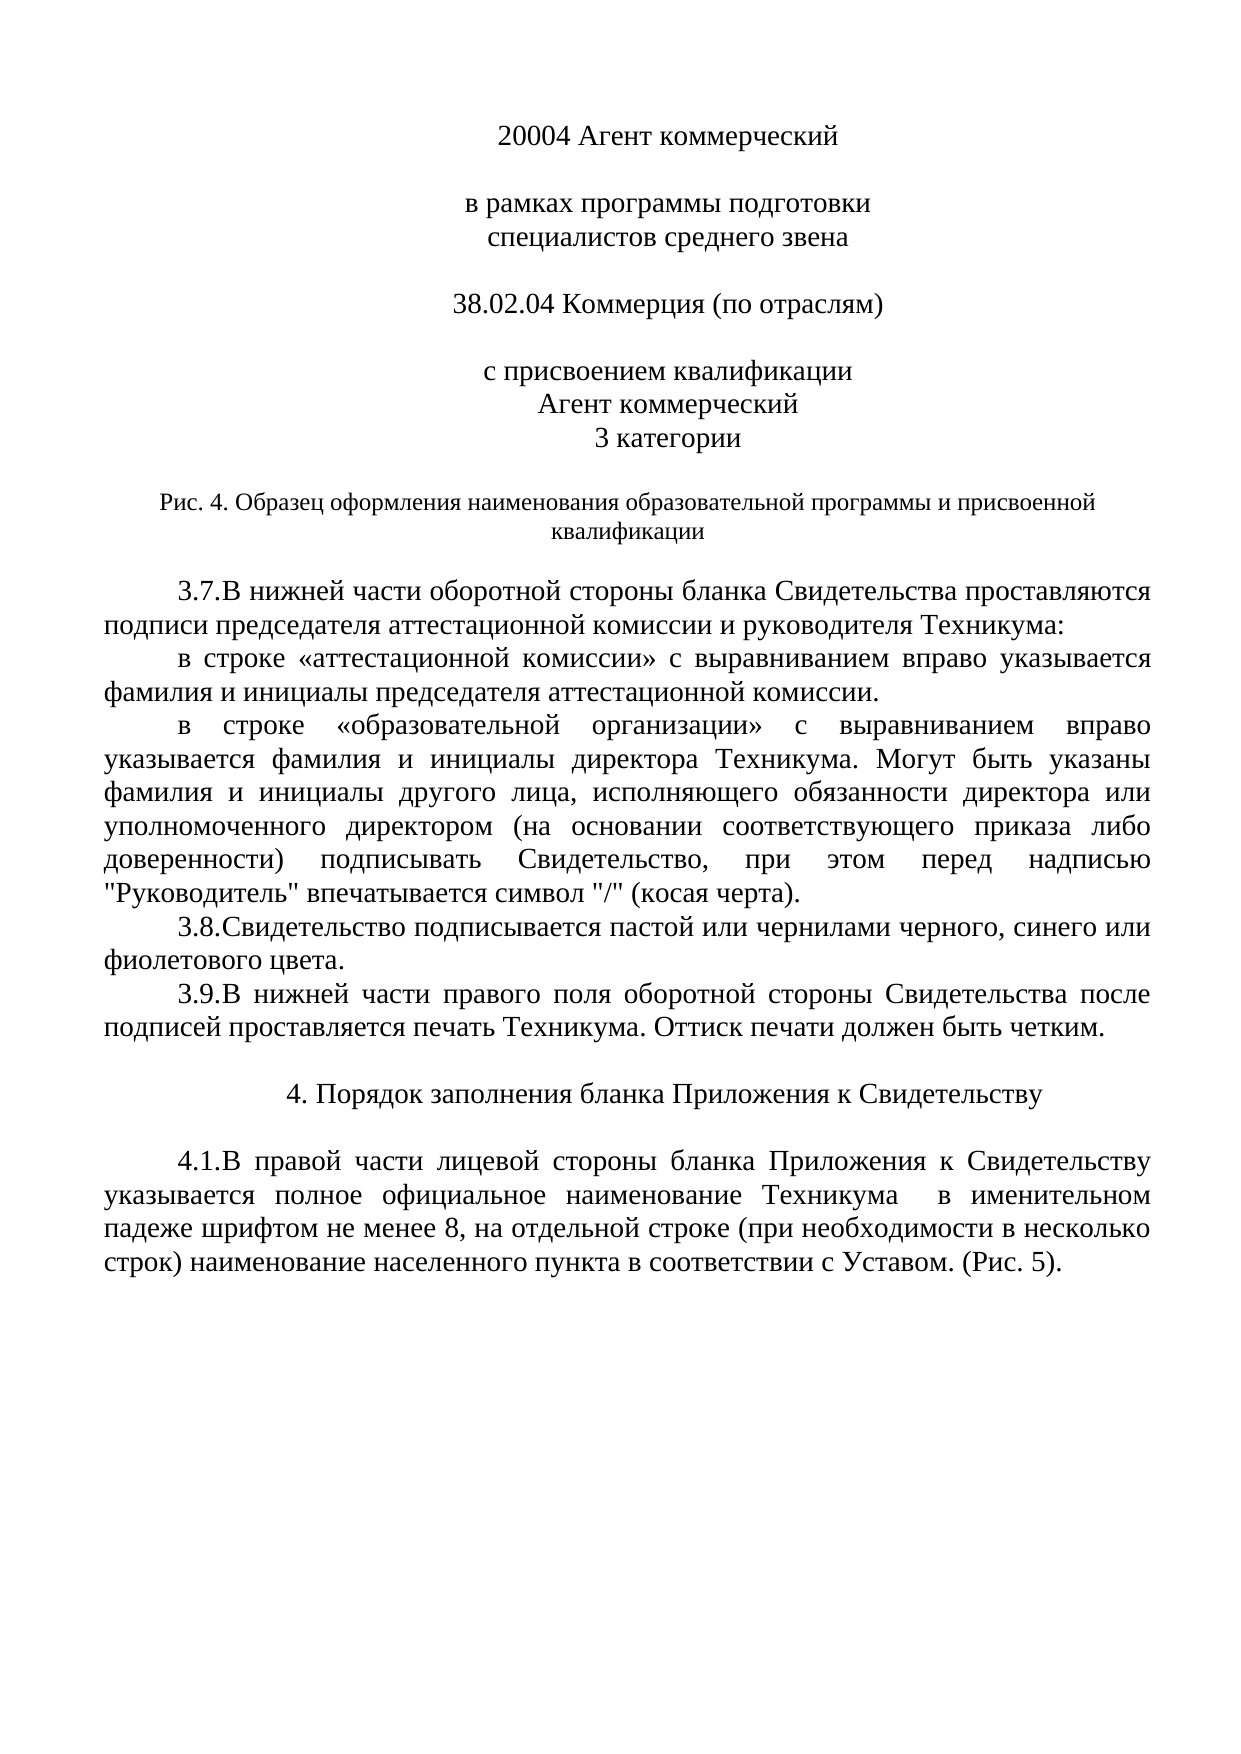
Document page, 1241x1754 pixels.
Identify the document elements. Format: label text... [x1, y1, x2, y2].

list В нижней части оборотной стороны бланка Свидетельства проставляются подписи председателя аттестационной комиссии и руководителя Техникума: [103, 573, 1152, 640]
text Рис. 4. Образец оформления наименования образовательной программы и присвоенной квалификации [103, 487, 1152, 544]
list В правой части лицевой стороны бланка Приложения к Свидетельству указывается полное официальное наименование Техникума в именительном падеже шрифтом не менее 8, на отдельной строке (при необходимости в несколько строк) наименование населенного пункта в соответствии с Уставом. (Рис. 5). [103, 1143, 1152, 1278]
text в строке «образовательной организации» с выравниванием вправо указывается фамилия и инициалы директора Техникума. Могут быть указаны фамилия и инициалы другого лица, исполняющего обязанности директора или уполномоченного директором (на основании соответствующего приказа либо доверенности) подписывать Свидетельство, при этом перед надписью "Руководитель" впечатывается символ "/" (косая черта). [103, 707, 1152, 909]
text с присвоением квалификации [184, 353, 1152, 386]
list Свидетельство подписывается пастой или чернилами черного, синего или фиолетового цвета. [103, 909, 1152, 976]
text специалистов среднего звена [184, 219, 1152, 252]
list В нижней части правого поля оборотной стороны Свидетельства после подписей проставляется печать Техникума. Оттиск печати должен быть четким. [103, 976, 1152, 1043]
text 3 категории [184, 420, 1152, 453]
text 20004 Агент коммерческий [184, 118, 1152, 152]
text 38.02.04 Коммерция (по отраслям) [184, 286, 1152, 319]
text в рамках программы подготовки [184, 185, 1152, 219]
text Агент коммерческий [184, 386, 1152, 420]
text в строке «аттестационной комиссии» с выравниванием вправо указывается фамилия и инициалы председателя аттестационной комиссии. [103, 640, 1152, 707]
list Порядок заполнения бланка Приложения к Свидетельству [103, 1076, 1152, 1110]
